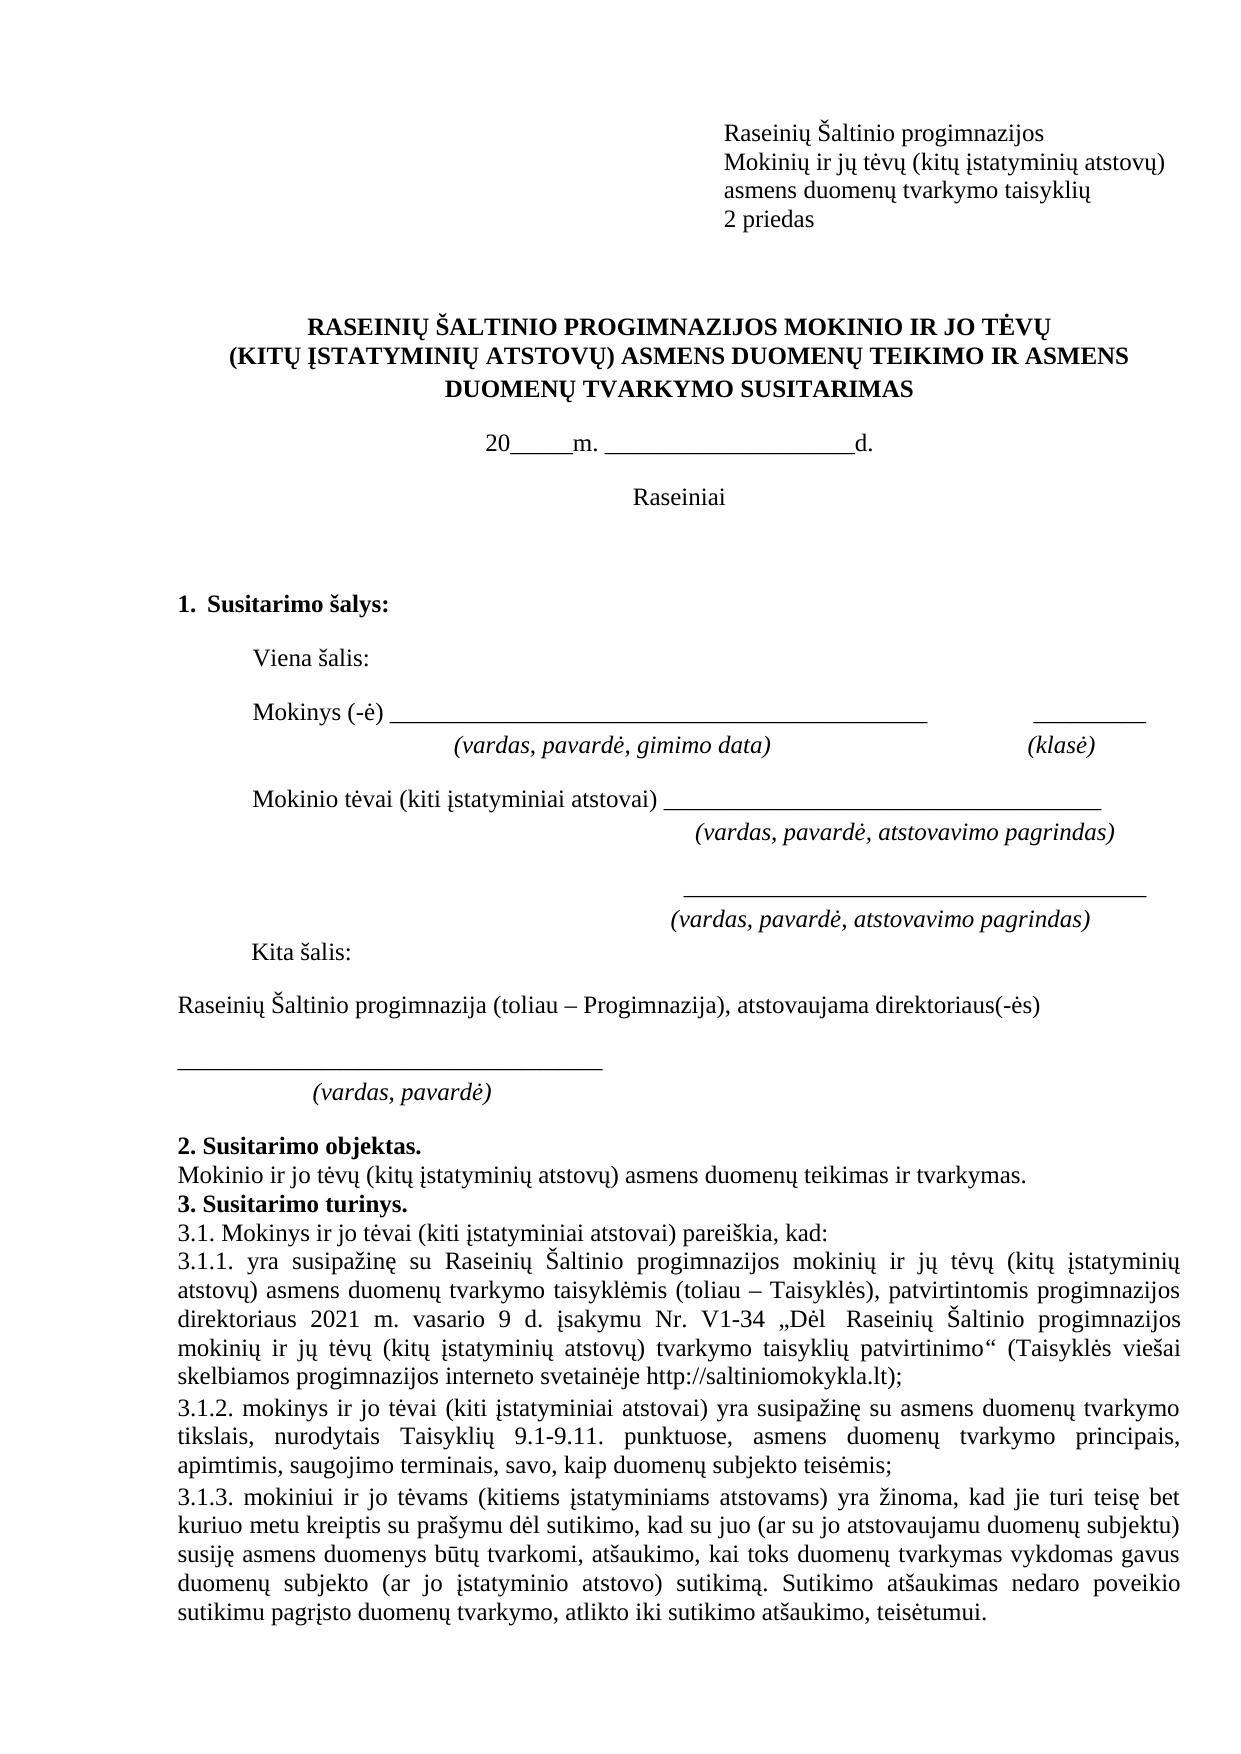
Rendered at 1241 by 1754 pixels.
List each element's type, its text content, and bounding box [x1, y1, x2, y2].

text asmens duomenų tvarkymo taisyklių [502, 176, 1181, 204]
text 3.1.2. mokinys ir jo tėvai (kiti įstatyminiai atstovai) yra susipažinę su asmens duomenų tvarkymo tikslais, nurodytais Taisyklių 9.1-9.11. punktuose, asmens duomenų tvarkymo principais, apimtimis, saugojimo terminais, savo, kaip duomenų subjekto teisėmis; [177, 1393, 1181, 1479]
text 2 priedas [502, 204, 1181, 233]
list Susitarimo šalys: [177, 589, 1181, 618]
text 2. Susitarimo objektas. [177, 1131, 1181, 1160]
text Raseinių Šaltinio progimnazijos [502, 118, 1181, 147]
text (vardas, pavardė) [177, 1077, 1181, 1106]
text 3.1. Mokinys ir jo tėvai (kiti įstatyminiai atstovai) pareiškia, kad: [177, 1218, 1181, 1246]
text Mokinio ir jo tėvų (kitų įstatyminių atstovų) asmens duomenų teikimas ir tvarkymas. [177, 1160, 1181, 1189]
text Mokinys (-ė) ___________________________________________ _________ [252, 697, 1181, 726]
text (vardas, pavardė, atstovavimo pagrindas) [522, 817, 1181, 846]
text Kita šalis: [177, 937, 1181, 966]
text Mokinio tėvai (kiti įstatyminiai atstovai) ___________________________________ [192, 784, 1181, 813]
text Raseiniai [177, 482, 1181, 510]
text 3.1.1. yra susipažinę su Raseinių Šaltinio progimnazijos mokinių ir jų tėvų (kitų įstatyminių atstovų) asmens duomenų tvarkymo taisyklėmis (toliau – Taisyklės), patvirtintomis progimnazijos direktoriaus 2021 m. vasario 9 d. įsakymu Nr. V1-34 „Dėl Raseinių Šaltinio progimnazijos mokinių ir jų tėvų (kitų įstatyminių atstovų) tvarkymo taisyklių patvirtinimo“ (Taisyklės viešai skelbiamos progimnazijos interneto svetainėje http://saltiniomokykla.lt); [177, 1246, 1181, 1333]
text (KITŲ ĮSTATYMINIŲ ATSTOVŲ) ASMENS DUOMENŲ TEIKIMO IR ASMENS DUOMENŲ TVARKYMO SUSITARIMAS [177, 341, 1181, 403]
text 3.1.1. yra susipažinę su Raseinių Šaltinio progimnazijos mokinių ir jų tėvų (kitų įstatyminių atstovų) asmens duomenų tvarkymo taisyklėmis (toliau – Taisyklės), patvirtintomis progimnazijos direktoriaus 2021 m. vasario 9 d. įsakymu Nr. V1-34 „Dėl Raseinių Šaltinio progimnazijos mokinių ir jų tėvų (kitų įstatyminių atstovų) tvarkymo taisyklių patvirtinimo“ (Taisyklės viešai skelbiamos progimnazijos interneto svetainėje http://saltiniomokykla.lt); [177, 1333, 1181, 1390]
text Mokinių ir jų tėvų (kitų įstatyminių atstovų) [502, 147, 1181, 176]
text 20_____m. ____________________d. [177, 428, 1181, 456]
text 3.1.3. mokiniui ir jo tėvams (kitiems įstatyminiams atstovams) yra žinoma, kad jie turi teisę bet kuriuo metu kreiptis su prašymu dėl sutikimo, kad su juo (ar su jo atstovaujamu duomenų subjektu) susiję asmens duomenys būtų tvarkomi, atšaukimo, kai toks duomenų tvarkymas vykdomas gavus duomenų subjekto (ar jo įstatyminio atstovo) sutikimą. Sutikimo atšaukimas nedaro poveikio sutikimu pagrįsto duomenų tvarkymo, atlikto iki sutikimo atšaukimo, teisėtumui. [177, 1482, 1181, 1625]
text RASEINIŲ ŠALTINIO PROGIMNAZIJOS MOKINIO IR JO TĖVŲ [177, 312, 1181, 341]
text _____________________________________ (vardas, pavardė, atstovavimo pagrindas) [582, 871, 1181, 932]
text (vardas, pavardė, gimimo data) (klasė) [387, 730, 1181, 759]
text __________________________________ [177, 1044, 1181, 1073]
text Viena šalis: [252, 643, 1181, 672]
text 3. Susitarimo turinys. [177, 1189, 1181, 1218]
text Raseinių Šaltinio progimnazija (toliau – Progimnazija), atstovaujama direktoriaus(-ės) [177, 991, 1181, 1019]
